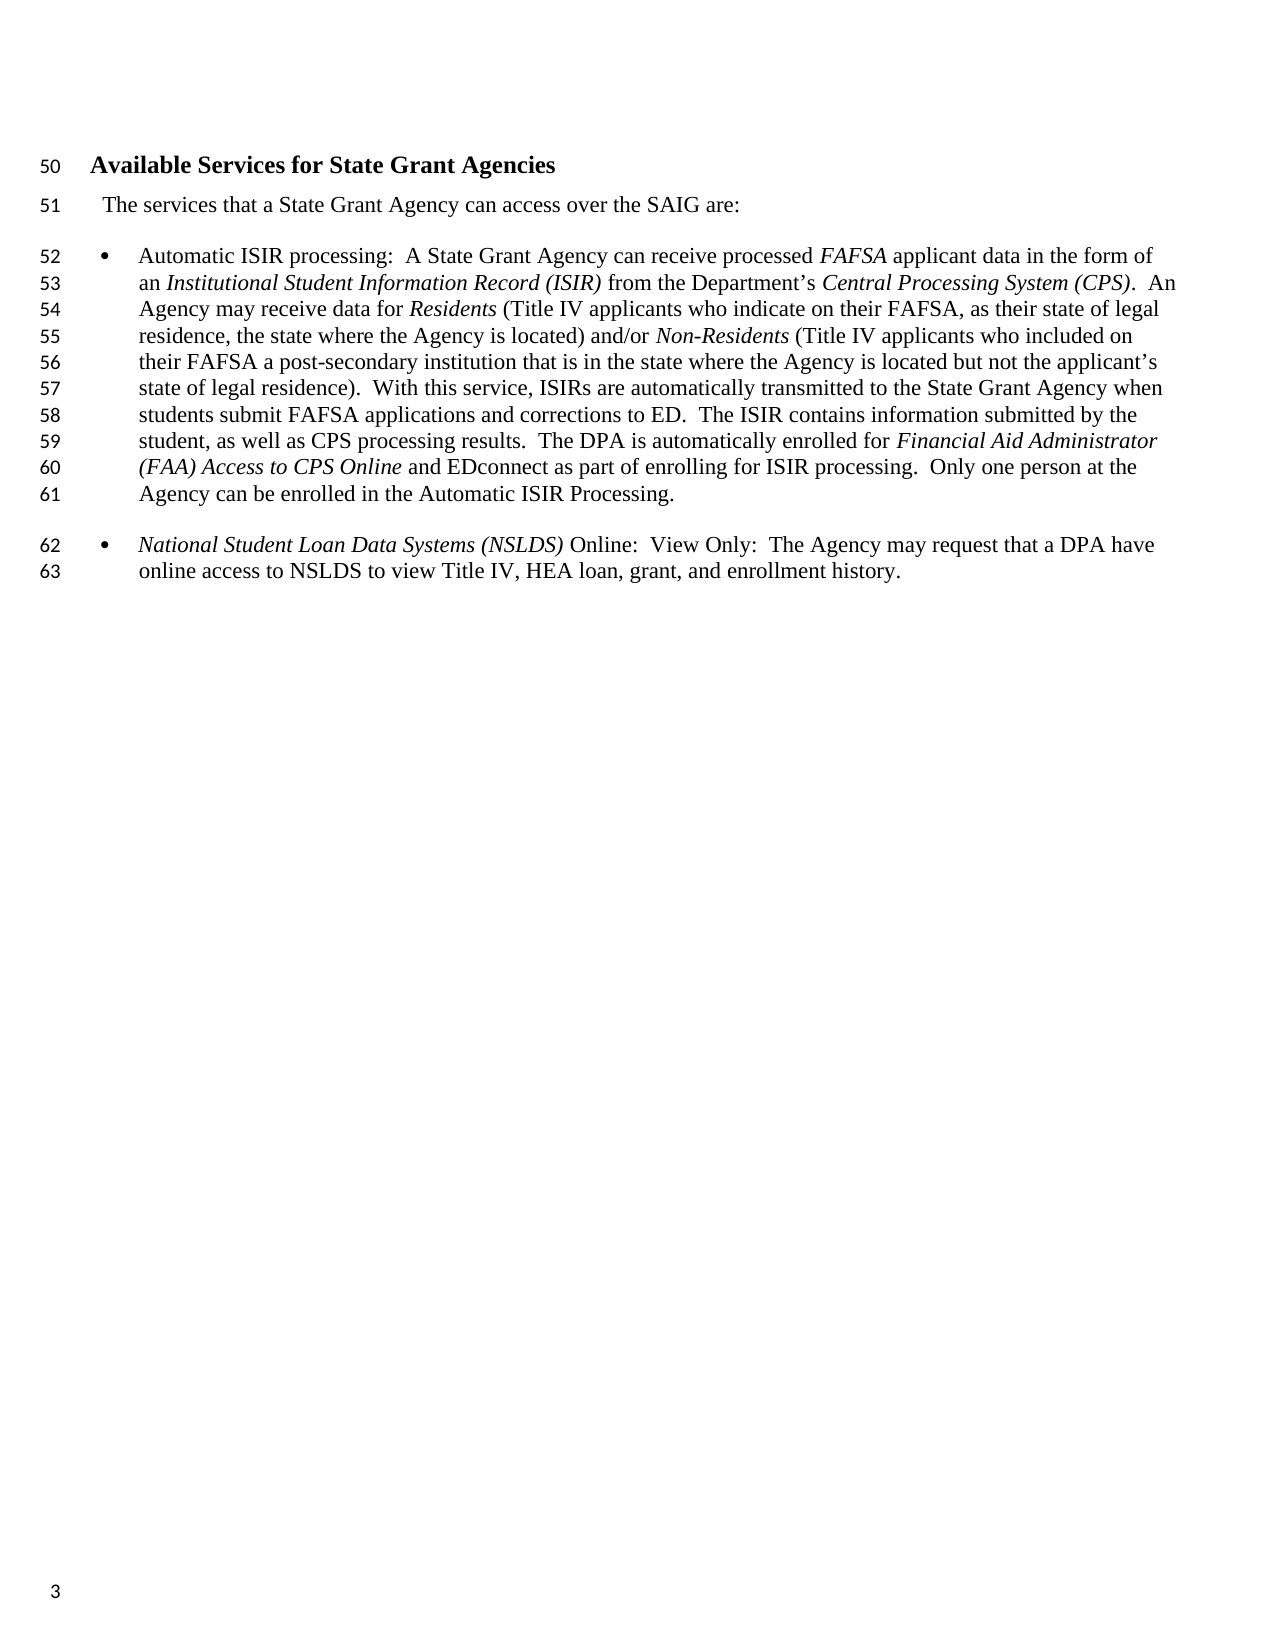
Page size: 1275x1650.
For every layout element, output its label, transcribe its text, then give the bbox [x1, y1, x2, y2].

list National Student Loan Data Systems (NSLDS) Online: View Only: The Agency may request that a DPA have online access to NSLDS to view Title IV, HEA loan, grant, and enrollment history. [101, 531, 1168, 584]
text The services that a State Grant Agency can access over the SAIG are: [102, 191, 1186, 218]
list Automatic ISIR processing: A State Grant Agency can receive processed FAFSA applicant data in the form of an Institutional Student Information Record (ISIR) from the Department’s Central Processing System (CPS). An Agency may receive data for Residents (Title IV applicants who indicate on their FAFSA, as their state of legal residence, the state where the Agency is located) and/or Non-Residents (Title IV applicants who included on their FAFSA a post-secondary institution that is in the state where the Agency is located but not the applicant’s state of legal residence). With this service, ISIRs are automatically transmitted to the State Grant Agency when students submit FAFSA applications and corrections to ED. The ISIR contains information submitted by the student, as well as CPS processing results. The DPA is automatically enrolled for Financial Aid Administrator (FAA) Access to CPS Online and EDconnect as part of enrolling for ISIR processing. Only one person at the Agency can be enrolled in the Automatic ISIR Processing. [101, 243, 1179, 506]
subtitle Available Services for State Grant Agencies [90, 150, 1185, 179]
